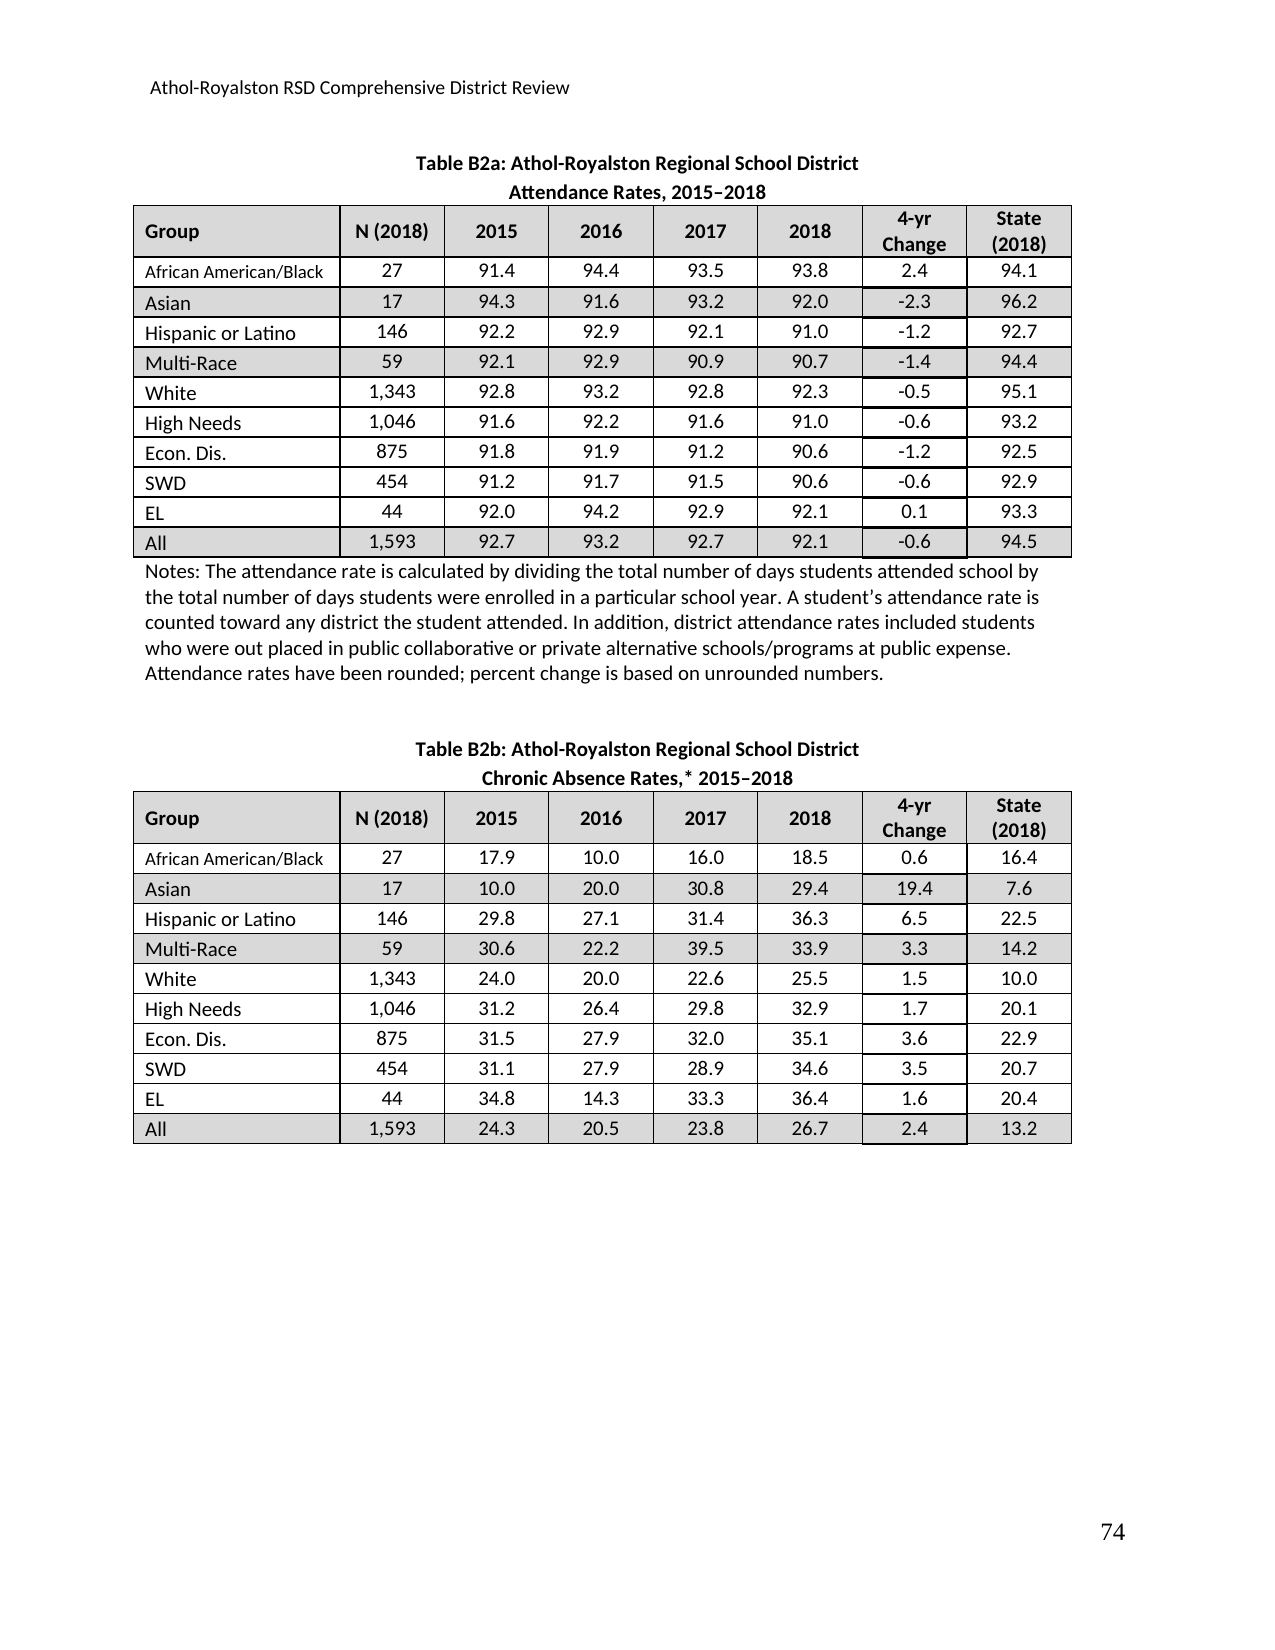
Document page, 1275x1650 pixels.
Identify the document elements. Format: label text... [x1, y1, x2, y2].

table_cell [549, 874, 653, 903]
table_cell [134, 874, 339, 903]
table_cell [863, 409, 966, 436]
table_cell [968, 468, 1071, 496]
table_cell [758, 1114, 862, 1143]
text Attendance Rates, 2015–2018 [150, 179, 1125, 204]
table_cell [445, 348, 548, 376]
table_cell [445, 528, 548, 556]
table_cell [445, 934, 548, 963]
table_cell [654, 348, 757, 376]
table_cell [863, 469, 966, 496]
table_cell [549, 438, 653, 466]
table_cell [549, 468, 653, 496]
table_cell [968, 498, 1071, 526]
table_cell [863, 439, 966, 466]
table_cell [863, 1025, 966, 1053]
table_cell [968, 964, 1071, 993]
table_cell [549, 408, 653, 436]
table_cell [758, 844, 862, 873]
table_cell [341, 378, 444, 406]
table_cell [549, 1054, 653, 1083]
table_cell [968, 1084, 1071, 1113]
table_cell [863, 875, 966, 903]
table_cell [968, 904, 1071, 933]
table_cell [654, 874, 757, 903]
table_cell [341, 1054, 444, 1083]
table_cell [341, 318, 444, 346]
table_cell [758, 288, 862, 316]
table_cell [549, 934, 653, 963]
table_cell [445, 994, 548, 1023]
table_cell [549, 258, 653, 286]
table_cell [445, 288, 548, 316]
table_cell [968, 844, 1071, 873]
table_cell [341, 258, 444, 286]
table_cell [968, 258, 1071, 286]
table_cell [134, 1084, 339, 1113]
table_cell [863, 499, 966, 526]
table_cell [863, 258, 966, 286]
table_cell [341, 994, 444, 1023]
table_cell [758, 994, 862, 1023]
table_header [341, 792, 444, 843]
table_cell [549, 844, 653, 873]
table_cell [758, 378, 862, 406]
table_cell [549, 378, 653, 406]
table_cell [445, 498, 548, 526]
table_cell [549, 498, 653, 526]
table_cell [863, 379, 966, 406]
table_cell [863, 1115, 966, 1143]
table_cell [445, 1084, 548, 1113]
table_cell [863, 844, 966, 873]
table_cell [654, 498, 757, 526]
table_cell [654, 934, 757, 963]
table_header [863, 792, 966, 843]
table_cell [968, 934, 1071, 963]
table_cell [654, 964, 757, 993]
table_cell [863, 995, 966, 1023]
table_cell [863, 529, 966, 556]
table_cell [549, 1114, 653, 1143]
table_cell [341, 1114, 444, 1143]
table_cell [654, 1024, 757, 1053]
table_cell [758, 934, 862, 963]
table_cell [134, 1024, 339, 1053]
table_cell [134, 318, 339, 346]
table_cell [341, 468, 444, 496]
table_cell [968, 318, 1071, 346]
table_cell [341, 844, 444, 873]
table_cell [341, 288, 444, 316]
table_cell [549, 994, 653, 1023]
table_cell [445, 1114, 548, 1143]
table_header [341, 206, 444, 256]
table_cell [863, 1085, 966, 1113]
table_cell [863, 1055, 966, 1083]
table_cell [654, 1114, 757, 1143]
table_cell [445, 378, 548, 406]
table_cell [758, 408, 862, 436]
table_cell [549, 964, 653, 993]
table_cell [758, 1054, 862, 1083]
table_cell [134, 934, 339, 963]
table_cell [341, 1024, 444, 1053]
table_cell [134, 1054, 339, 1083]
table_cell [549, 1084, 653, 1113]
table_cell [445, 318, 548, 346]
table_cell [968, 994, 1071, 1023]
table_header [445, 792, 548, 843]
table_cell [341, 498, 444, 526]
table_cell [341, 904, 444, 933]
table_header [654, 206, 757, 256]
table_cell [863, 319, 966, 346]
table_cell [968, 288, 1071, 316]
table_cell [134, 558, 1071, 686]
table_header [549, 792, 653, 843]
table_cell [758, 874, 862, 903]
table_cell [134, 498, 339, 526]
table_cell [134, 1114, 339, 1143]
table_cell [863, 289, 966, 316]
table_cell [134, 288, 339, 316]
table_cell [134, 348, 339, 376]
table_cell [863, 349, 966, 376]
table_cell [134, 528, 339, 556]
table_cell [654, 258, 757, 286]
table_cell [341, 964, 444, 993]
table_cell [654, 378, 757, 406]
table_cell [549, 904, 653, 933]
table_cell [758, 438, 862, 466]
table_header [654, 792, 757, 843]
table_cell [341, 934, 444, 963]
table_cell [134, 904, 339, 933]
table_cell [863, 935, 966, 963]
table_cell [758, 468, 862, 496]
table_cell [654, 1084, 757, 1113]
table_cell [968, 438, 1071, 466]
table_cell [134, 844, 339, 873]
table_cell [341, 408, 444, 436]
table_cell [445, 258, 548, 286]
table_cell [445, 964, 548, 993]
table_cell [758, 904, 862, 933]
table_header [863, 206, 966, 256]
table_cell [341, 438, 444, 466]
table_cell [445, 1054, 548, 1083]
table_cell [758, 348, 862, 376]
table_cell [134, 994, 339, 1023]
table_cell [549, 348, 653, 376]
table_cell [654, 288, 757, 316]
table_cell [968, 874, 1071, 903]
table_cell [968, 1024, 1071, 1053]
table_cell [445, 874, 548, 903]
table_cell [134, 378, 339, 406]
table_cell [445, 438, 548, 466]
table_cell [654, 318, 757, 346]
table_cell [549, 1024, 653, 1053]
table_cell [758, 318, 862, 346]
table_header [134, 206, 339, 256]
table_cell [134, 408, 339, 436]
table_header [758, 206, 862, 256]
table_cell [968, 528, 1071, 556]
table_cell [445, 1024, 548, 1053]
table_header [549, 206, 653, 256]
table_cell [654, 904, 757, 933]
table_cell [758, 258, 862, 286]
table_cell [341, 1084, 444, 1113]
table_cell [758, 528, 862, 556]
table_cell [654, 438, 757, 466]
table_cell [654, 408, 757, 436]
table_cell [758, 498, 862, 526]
text Chronic Absence Rates,* 2015–2018 [150, 766, 1125, 791]
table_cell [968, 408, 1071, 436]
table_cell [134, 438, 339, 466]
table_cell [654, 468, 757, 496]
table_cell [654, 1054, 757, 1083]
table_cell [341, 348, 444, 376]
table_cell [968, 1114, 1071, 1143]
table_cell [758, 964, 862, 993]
text Table B2b: Athol-Royalston Regional School District [150, 736, 1125, 762]
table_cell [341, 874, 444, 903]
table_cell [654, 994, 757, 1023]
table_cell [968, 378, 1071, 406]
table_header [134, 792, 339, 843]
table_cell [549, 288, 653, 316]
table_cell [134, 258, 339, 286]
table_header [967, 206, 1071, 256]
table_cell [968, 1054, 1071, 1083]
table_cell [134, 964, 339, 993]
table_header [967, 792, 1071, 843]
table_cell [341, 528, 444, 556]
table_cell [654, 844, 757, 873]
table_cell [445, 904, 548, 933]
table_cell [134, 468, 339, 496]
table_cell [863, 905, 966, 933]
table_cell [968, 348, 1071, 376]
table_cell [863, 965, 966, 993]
text Table B2a: Athol-Royalston Regional School District [150, 150, 1125, 175]
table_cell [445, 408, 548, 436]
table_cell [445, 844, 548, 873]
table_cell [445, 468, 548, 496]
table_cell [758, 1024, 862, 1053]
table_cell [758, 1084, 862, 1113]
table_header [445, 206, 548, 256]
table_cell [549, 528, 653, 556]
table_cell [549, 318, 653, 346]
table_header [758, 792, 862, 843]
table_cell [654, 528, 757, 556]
